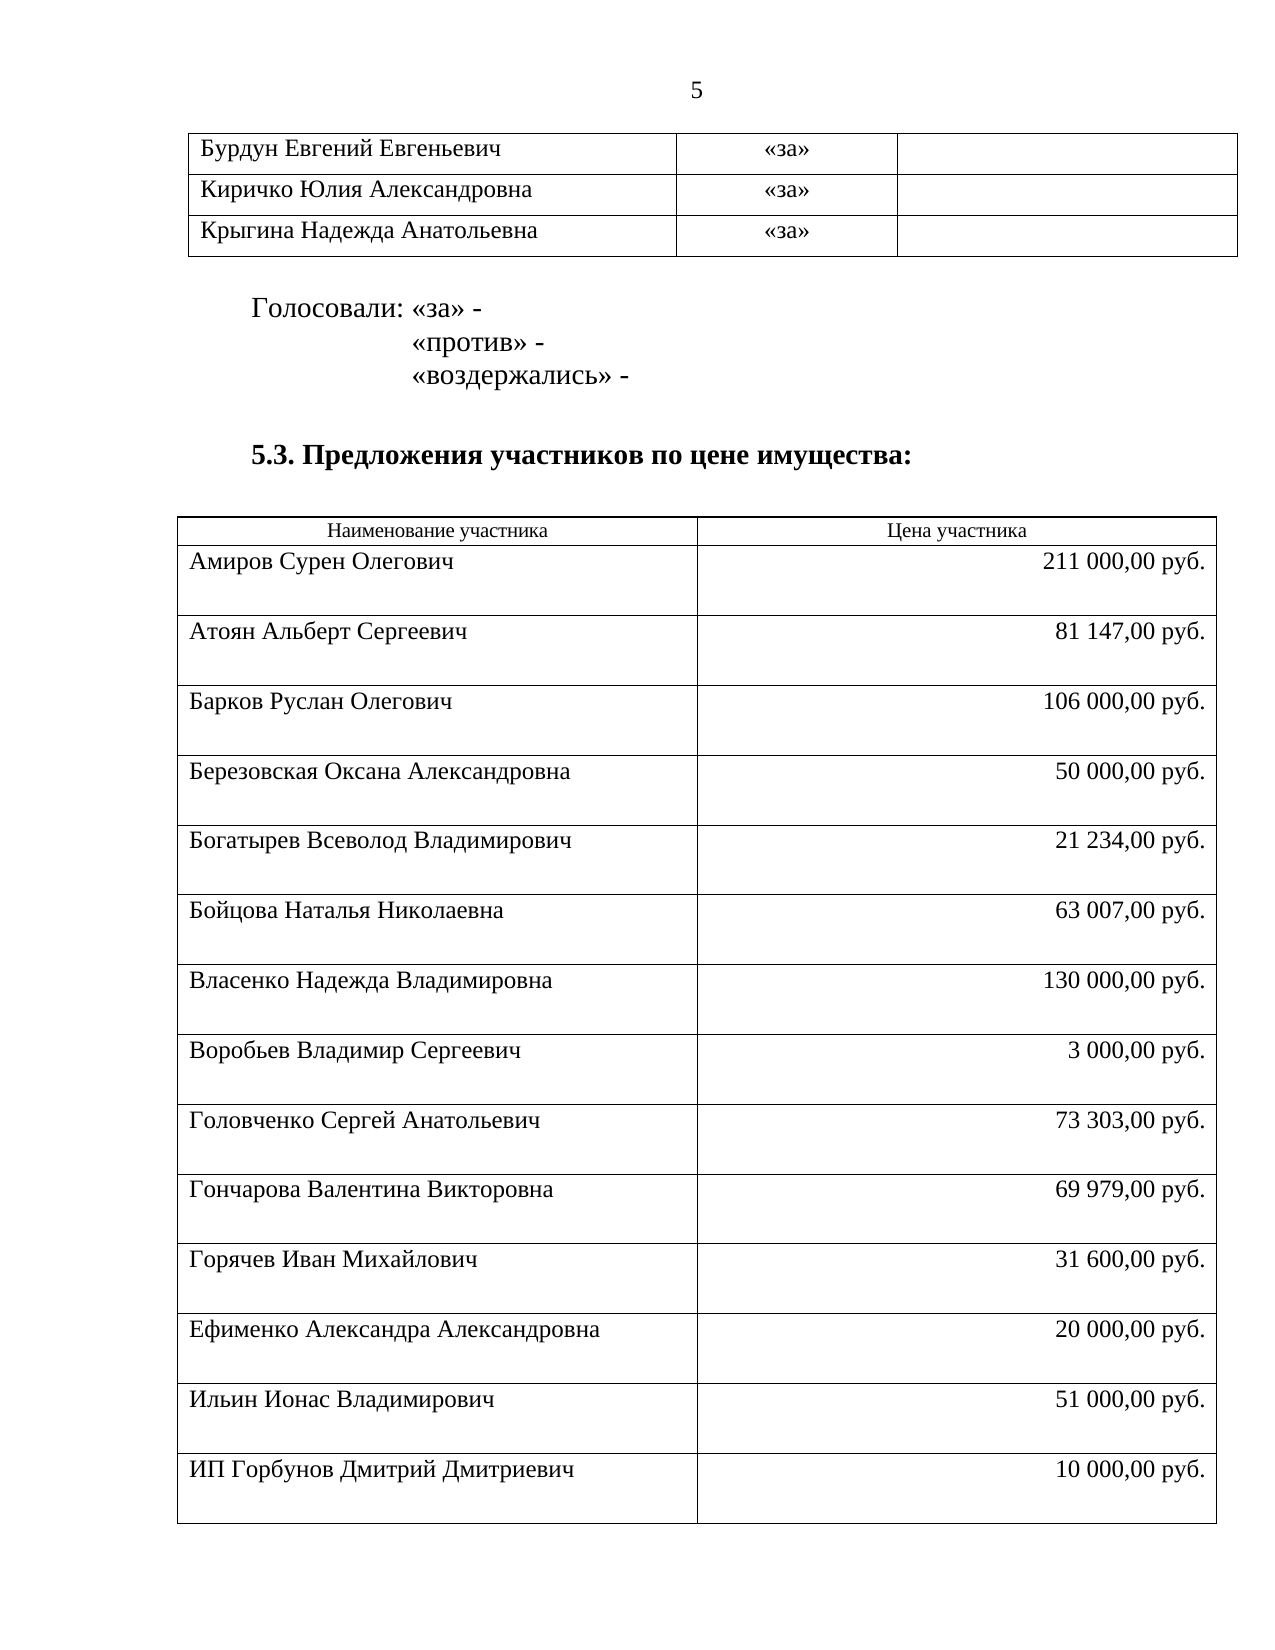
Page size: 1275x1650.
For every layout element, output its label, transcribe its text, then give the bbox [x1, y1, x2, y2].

table_cell 50 000,00 руб. [698, 756, 1216, 824]
table_header Цена участника [698, 518, 1216, 545]
table_cell Ефименко Александра Александровна [178, 1314, 697, 1383]
table_cell 63 007,00 руб. [698, 895, 1216, 964]
table_cell 3 000,00 руб. [698, 1035, 1216, 1104]
table_cell 69 979,00 руб. [698, 1175, 1216, 1243]
table_cell 21 234,00 руб. [698, 826, 1216, 894]
table_cell «за» [677, 175, 897, 214]
table_cell Атоян Альберт Сергеевич [178, 616, 697, 685]
table_cell Амиров Сурен Олегович [178, 546, 697, 615]
table_cell Бурдун Евгений Евгеньевич [189, 134, 676, 173]
table_cell 73 303,00 руб. [698, 1105, 1216, 1173]
table_cell 81 147,00 руб. [698, 616, 1216, 685]
table_cell Бойцова Наталья Николаевна [178, 895, 697, 964]
table_cell Воробьев Владимир Сергеевич [178, 1035, 697, 1104]
text 5.3. Предложения участников по цене имущества: [177, 437, 1216, 470]
table_cell Гончарова Валентина Викторовна [178, 1175, 697, 1243]
table_cell 106 000,00 руб. [698, 686, 1216, 755]
table_cell [898, 134, 1237, 173]
table_cell 51 000,00 руб. [698, 1384, 1216, 1453]
table_cell 130 000,00 руб. [698, 965, 1216, 1034]
table_cell Богатырев Всеволод Владимирович [178, 826, 697, 894]
table_cell 31 600,00 руб. [698, 1244, 1216, 1313]
table_cell «за» [677, 216, 897, 256]
table_cell Березовская Оксана Александровна [178, 756, 697, 824]
table_cell Головченко Сергей Анатольевич [178, 1105, 697, 1173]
table_cell Власенко Надежда Владимировна [178, 965, 697, 1034]
text «против» - [177, 324, 1216, 357]
table_cell Горячев Иван Михайлович [178, 1244, 697, 1313]
table_cell ИП Горбунов Дмитрий Дмитриевич [178, 1454, 697, 1522]
table_cell 211 000,00 руб. [698, 546, 1216, 615]
table_cell 10 000,00 руб. [698, 1454, 1216, 1522]
text Голосовали: «за» - [177, 290, 1216, 324]
text «воздержались» - [177, 357, 1216, 391]
table_cell [898, 216, 1237, 256]
table_cell Киричко Юлия Александровна [189, 175, 676, 214]
table_cell «за» [677, 134, 897, 173]
table_header Наименование участника [178, 518, 697, 545]
table_cell Крыгина Надежда Анатольевна [189, 216, 676, 256]
table_cell 20 000,00 руб. [698, 1314, 1216, 1383]
table_cell Ильин Ионас Владимирович [178, 1384, 697, 1453]
table_cell Барков Руслан Олегович [178, 686, 697, 755]
table_cell [898, 175, 1237, 214]
